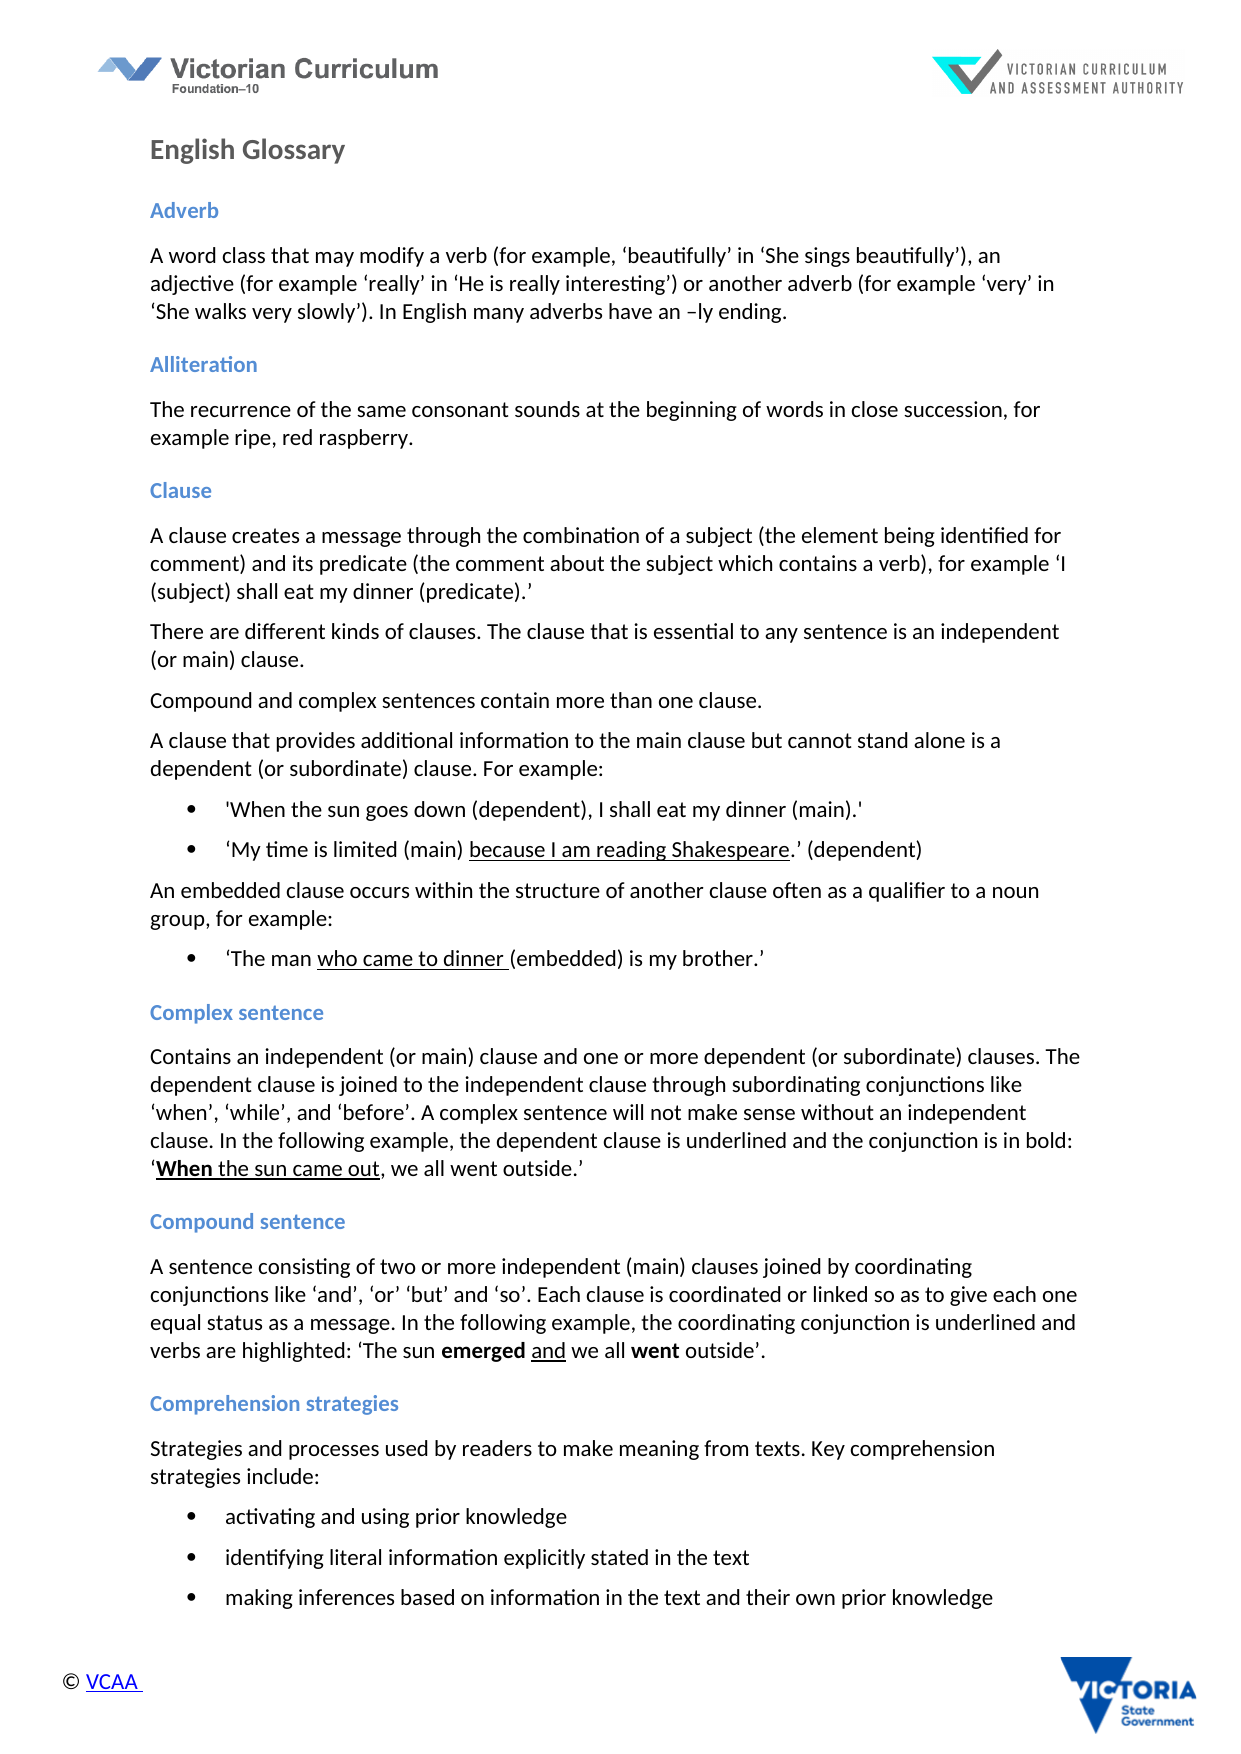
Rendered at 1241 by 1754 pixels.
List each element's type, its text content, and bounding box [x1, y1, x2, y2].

text A clause creates a message through the combination of a subject (the element being identified for comment) and its predicate (the comment about the subject which contains a verb), for example ‘I (subject) shall eat my dinner (predicate).’ [150, 521, 1090, 605]
text Compound sentence [150, 1207, 1090, 1235]
list ‘My time is limited (main) because I am reading Shakespeare.’ (dependent) [187, 836, 1090, 863]
list activating and using prior knowledge [187, 1502, 1090, 1530]
text Adverb [150, 197, 1090, 225]
picture [96, 51, 449, 98]
picture [932, 49, 1185, 97]
text Comprehension strategies [150, 1389, 1090, 1417]
text A word class that may modify a verb (for example, ‘beautifully’ in ‘She sings beautifully’), an adjective (for example ‘really’ in ‘He is really interesting’) or another adverb (for example ‘very’ in ‘She walks very slowly’). In English many adverbs have an –ly ending. [150, 241, 1090, 325]
text An embedded clause occurs within the structure of another clause often as a qualifier to a noun group, for example: [150, 876, 1090, 932]
text Complex sentence [150, 998, 1090, 1026]
text Alliteration [150, 350, 1090, 378]
list identifying literal information explicitly stated in the text [187, 1543, 1090, 1571]
list 'When the sun goes down (dependent), I shall eat my dinner (main).' [187, 795, 1090, 823]
text A sentence consisting of two or more independent (main) clauses joined by coordinating conjunctions like ‘and’, ‘or’ ‘but’ and ‘so’. Each clause is coordinated or linked so as to give each one equal status as a message. In the following example, the coordinating conjunction is underlined and verbs are highlighted: ‘The sun emerged and we all went outside’. [150, 1252, 1090, 1364]
text Clause [150, 476, 1090, 504]
text A clause that provides additional information to the main clause but cannot stand alone is a dependent (or subordinate) clause. For example: [150, 726, 1090, 782]
text Strategies and processes used by readers to make meaning from texts. Key comprehension strategies include: [150, 1434, 1090, 1490]
list ‘The man who came to dinner (embedded) is my brother.’ [187, 944, 1090, 973]
text Compound and complex sentences contain more than one clause. [150, 686, 1090, 714]
text Contains an independent (or main) clause and one or more dependent (or subordinate) clauses. The dependent clause is joined to the independent clause through subordinating conjunctions like ‘when’, ‘while’, and ‘before’. A complex sentence will not make sense without an independent clause. In the following example, the dependent clause is underlined and the conjunction is in bold: ‘When the sun came out, we all went outside.’ [150, 1042, 1090, 1182]
picture [1060, 1657, 1197, 1734]
text There are different kinds of clauses. The clause that is essential to any sentence is an independent (or main) clause. [150, 617, 1090, 673]
subtitle English Glossary [150, 131, 1090, 166]
text The recurrence of the same consonant sounds at the beginning of words in close succession, for example ripe, red raspberry. [150, 395, 1090, 451]
list making inferences based on information in the text and their own prior knowledge [187, 1583, 1090, 1611]
